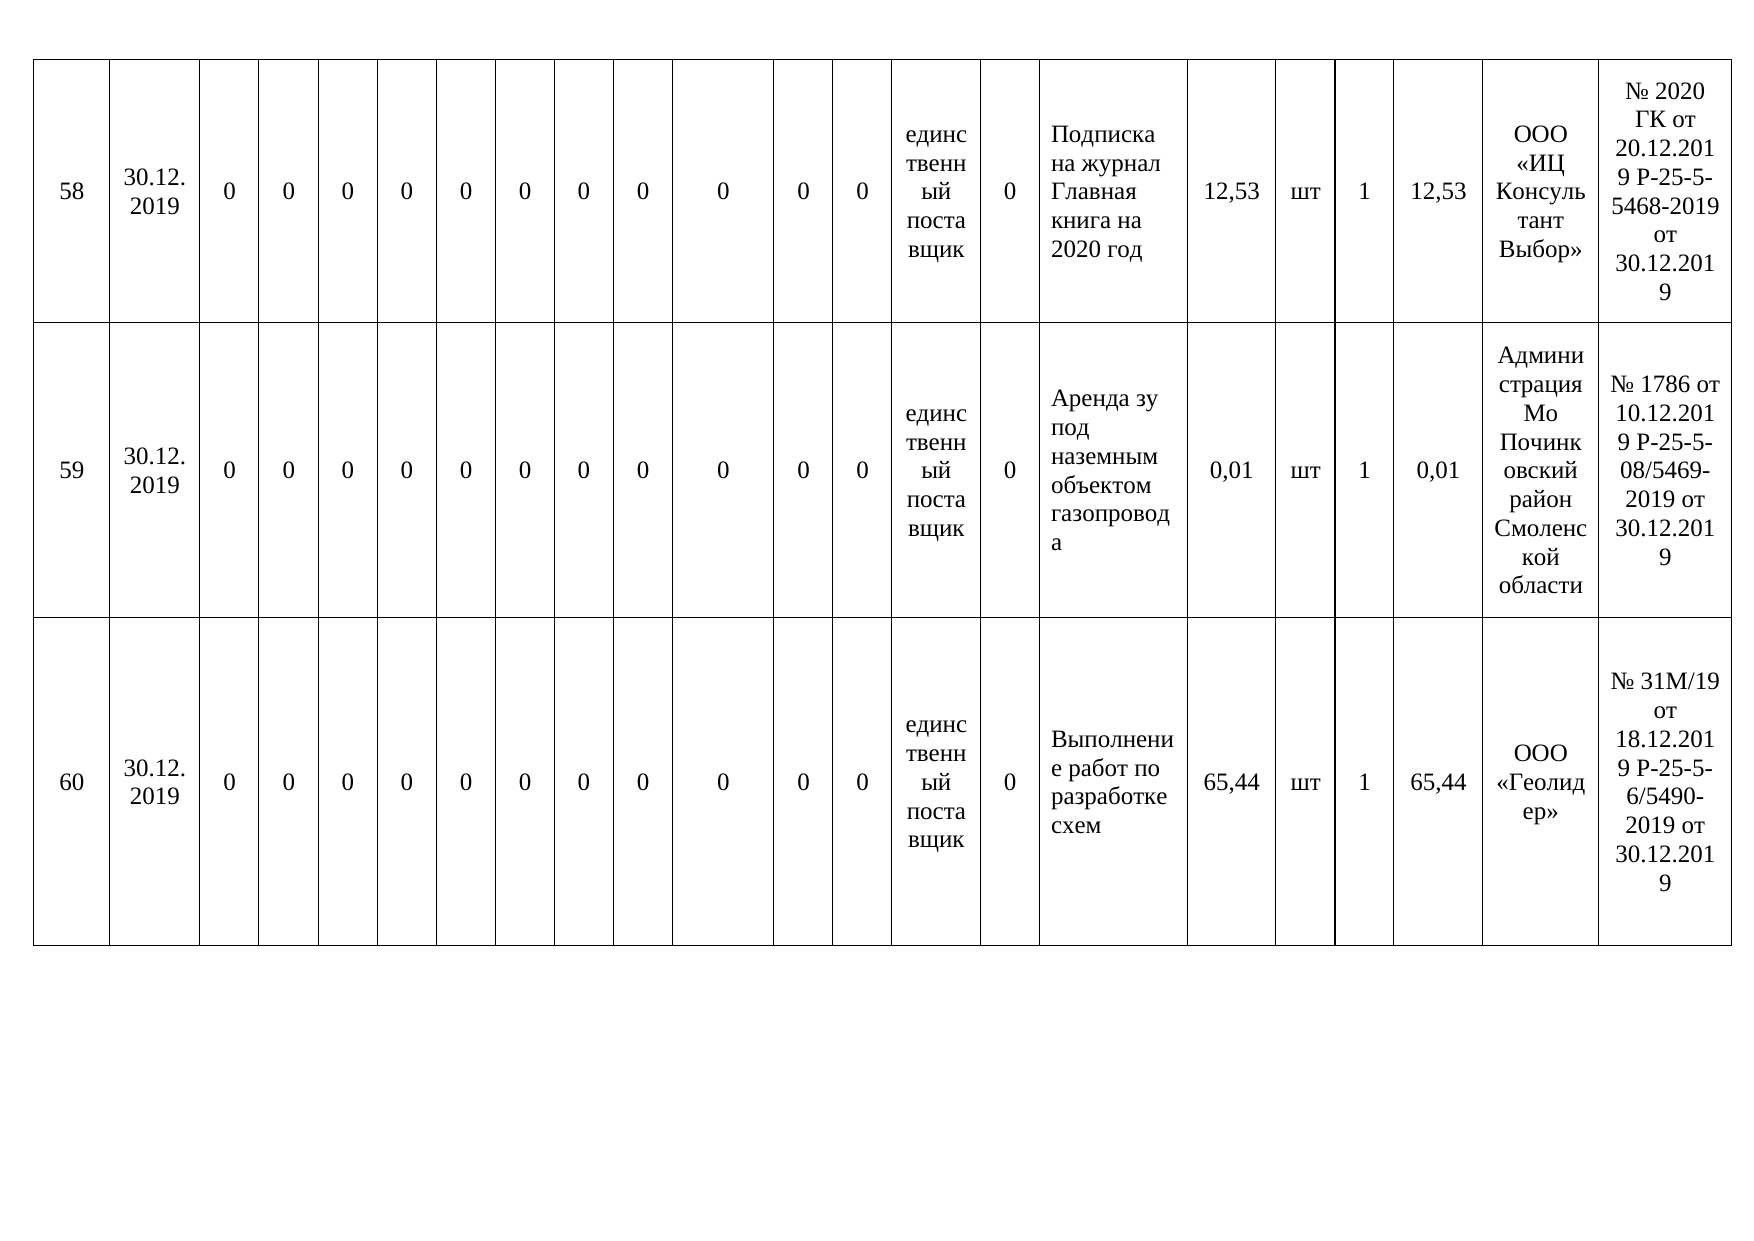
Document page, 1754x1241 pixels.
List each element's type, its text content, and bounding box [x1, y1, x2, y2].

table_cell 0 [833, 323, 891, 617]
table_cell шт [1276, 60, 1334, 322]
table_cell 0 [614, 618, 672, 945]
table_cell 60 [34, 618, 109, 945]
table_cell 0 [774, 618, 832, 945]
table_cell 0 [259, 60, 318, 322]
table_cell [892, 60, 980, 322]
table_cell 0 [319, 60, 377, 322]
table_cell 0 [200, 60, 258, 322]
table_cell 12,53 [1394, 60, 1482, 322]
table_cell 0 [259, 323, 318, 617]
table_cell шт [1276, 618, 1334, 945]
table_cell 0 [437, 618, 495, 945]
table_cell № 1786 от 10.12.2019 Р-25-5-08/5469-2019 от 30.12.2019 [1599, 323, 1731, 617]
table_cell Администрация Мо Починковский район Смоленской области [1483, 323, 1598, 617]
table_cell 0 [378, 60, 436, 322]
table_cell 0 [673, 60, 773, 322]
table_cell 0 [981, 60, 1039, 322]
table_cell 0 [378, 323, 436, 617]
table_cell 0 [614, 60, 672, 322]
table_cell 0 [673, 323, 773, 617]
table_cell 0 [774, 323, 832, 617]
table_cell единственный поставщик [892, 323, 980, 617]
table_cell 0 [673, 618, 773, 945]
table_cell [892, 618, 980, 945]
table_cell 0 [555, 323, 613, 617]
table_cell 0 [555, 60, 613, 322]
table_cell № 31М/19 от 18.12.2019 Р-25-5-6/5490-2019 от 30.12.2019 [1599, 618, 1731, 945]
table_cell № 2020 ГК от 20.12.2019 Р-25-5-5468-2019 от 30.12.2019 [1599, 60, 1731, 322]
table_cell 58 [34, 60, 109, 322]
table_cell ООО «ИЦ Консультант Выбор» [1483, 60, 1598, 322]
table_cell шт [1276, 323, 1334, 617]
table_cell 30.12.2019 [110, 323, 199, 617]
table_cell 0 [614, 323, 672, 617]
table_cell 12,53 [1188, 60, 1275, 322]
table_cell 1 [1336, 618, 1393, 945]
table_cell 0 [437, 323, 495, 617]
table_cell 0 [496, 323, 554, 617]
table_cell 0 [981, 323, 1039, 617]
table_cell 30.12.2019 [110, 60, 199, 322]
table_cell 1 [1336, 60, 1393, 322]
table_cell 0 [259, 618, 318, 945]
table_cell ООО «Геолидер» [1483, 618, 1598, 945]
table_cell 0 [200, 323, 258, 617]
table_cell 30.12.2019 [110, 618, 199, 945]
table_cell Аренда зу под наземным объектом газопровода [1040, 323, 1187, 617]
table_cell 0 [496, 60, 554, 322]
table_cell 0 [496, 618, 554, 945]
table_cell Выполнение работ по разработке схем [1040, 618, 1187, 945]
table_cell 0 [833, 60, 891, 322]
table_cell 59 [34, 323, 109, 617]
table_cell 65,44 [1188, 618, 1275, 945]
table_cell 1 [1336, 323, 1393, 617]
table_cell 0 [774, 60, 832, 322]
table_cell 65,44 [1394, 618, 1482, 945]
table_cell 0 [319, 618, 377, 945]
table_cell 0 [833, 618, 891, 945]
table_cell 0 [200, 618, 258, 945]
table_cell 0 [981, 618, 1039, 945]
table_cell Подписка на журнал Главная книга на 2020 год [1040, 60, 1187, 322]
table_cell 0,01 [1394, 323, 1482, 617]
table_cell 0 [437, 60, 495, 322]
table_cell 0 [555, 618, 613, 945]
table_cell 0,01 [1188, 323, 1275, 617]
table_cell 0 [378, 618, 436, 945]
table_cell 0 [319, 323, 377, 617]
